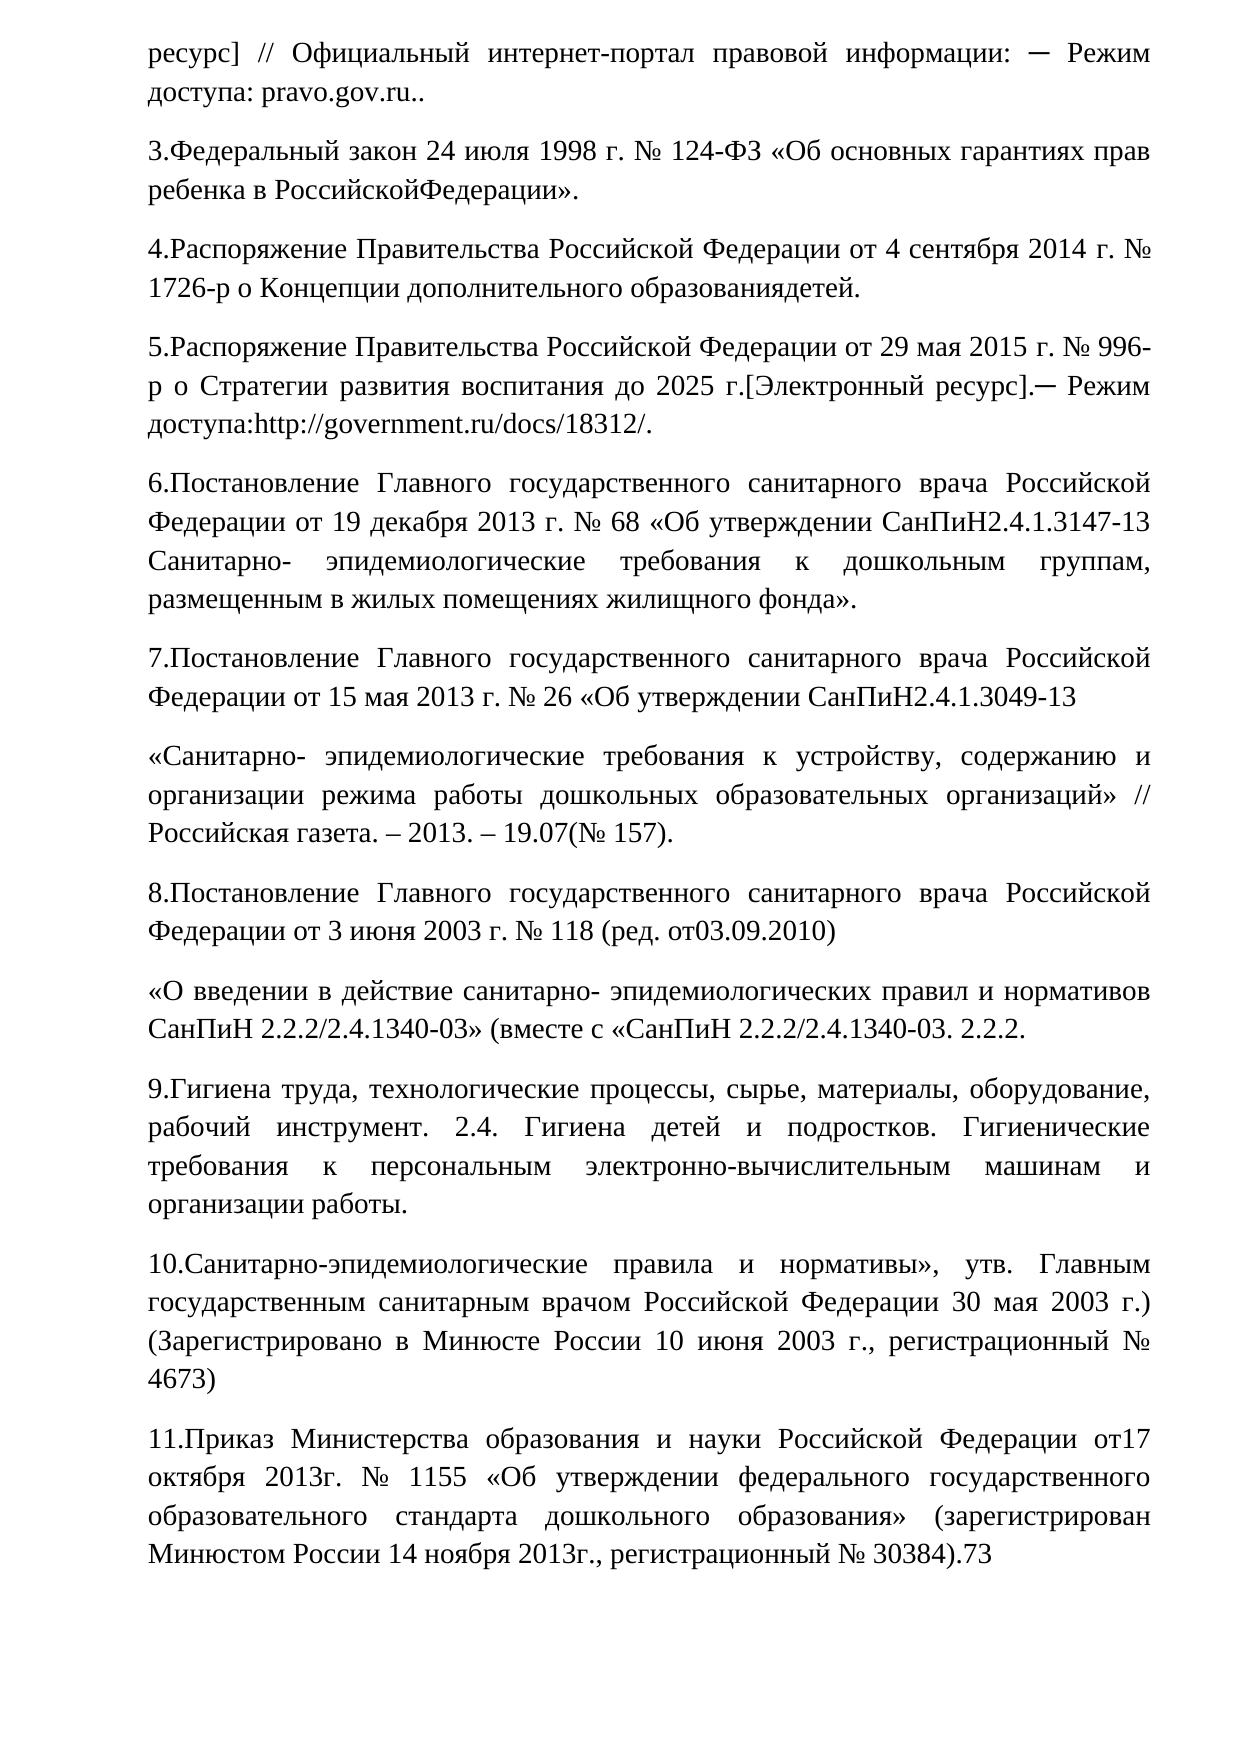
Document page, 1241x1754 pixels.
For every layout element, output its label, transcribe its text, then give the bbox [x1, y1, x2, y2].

text 11.Приказ Министерства образования и науки Российской Федерации от17 октября 2013г. № 1155 «Об утверждении федерального государственного образовательного стандарта дошкольного образования» (зарегистрирован Минюстом России 14 ноября 2013г., регистрационный № 30384).73 [148, 1421, 1151, 1570]
text 7.Постановление Главного государственного санитарного врача Российской Федерации от 15 мая 2013 г. № 26 «Об утверждении СанПиН2.4.1.3049-13 [148, 641, 1151, 713]
text 10.Санитарно-эпидемиологические правила и нормативы», утв. Главным государственным санитарным врачом Российской Федерации 30 мая 2003 г.) (Зарегистрировано в Минюсте России 10 июня 2003 г., регистрационный № 4673) [148, 1246, 1151, 1395]
text 3.Федеральный закон 24 июля 1998 г. № 124-ФЗ «Об основных гарантиях прав ребенка в РоссийскойФедерации». [148, 133, 1151, 205]
text «Санитарно- эпидемиологические требования к устройству, содержанию и организации режима работы дошкольных образовательных организаций» // Российская газета. – 2013. – 19.07(№ 157). [148, 738, 1151, 849]
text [148, 35, 1151, 107]
text 9.Гигиена труда, технологические процессы, сырье, материалы, оборудование, рабочий инструмент. 2.4. Гигиена детей и подростков. Гигиенические требования к персональным электронно-вычислительным машинам и организации работы. [148, 1071, 1151, 1220]
text «О введении в действие санитарно- эпидемиологических правил и нормативов СанПиН 2.2.2/2.4.1340-03» (вместе с «СанПиН 2.2.2/2.4.1340-03. 2.2.2. [148, 973, 1151, 1045]
text 5.Распоряжение Правительства Российской Федерации от 29 мая 2015 г. № 996-р о Стратегии развития воспитания до 2025 г.[Электронный ресурс].─ Режим доступа:http://government.ru/docs/18312/. [148, 329, 1151, 440]
text 4.Распоряжение Правительства Российской Федерации от 4 сентября 2014 г. № 1726-р о Концепции дополнительного образованиядетей. [148, 231, 1151, 303]
text 8.Постановление Главного государственного санитарного врача Российской Федерации от 3 июня 2003 г. № 118 (ред. от03.09.2010) [148, 875, 1151, 947]
text 6.Постановление Главного государственного санитарного врача Российской Федерации от 19 декабря 2013 г. № 68 «Об утверждении СанПиН2.4.1.3147-13 Санитарно- эпидемиологические требования к дошкольным группам, размещенным в жилых помещениях жилищного фонда». [148, 466, 1151, 615]
